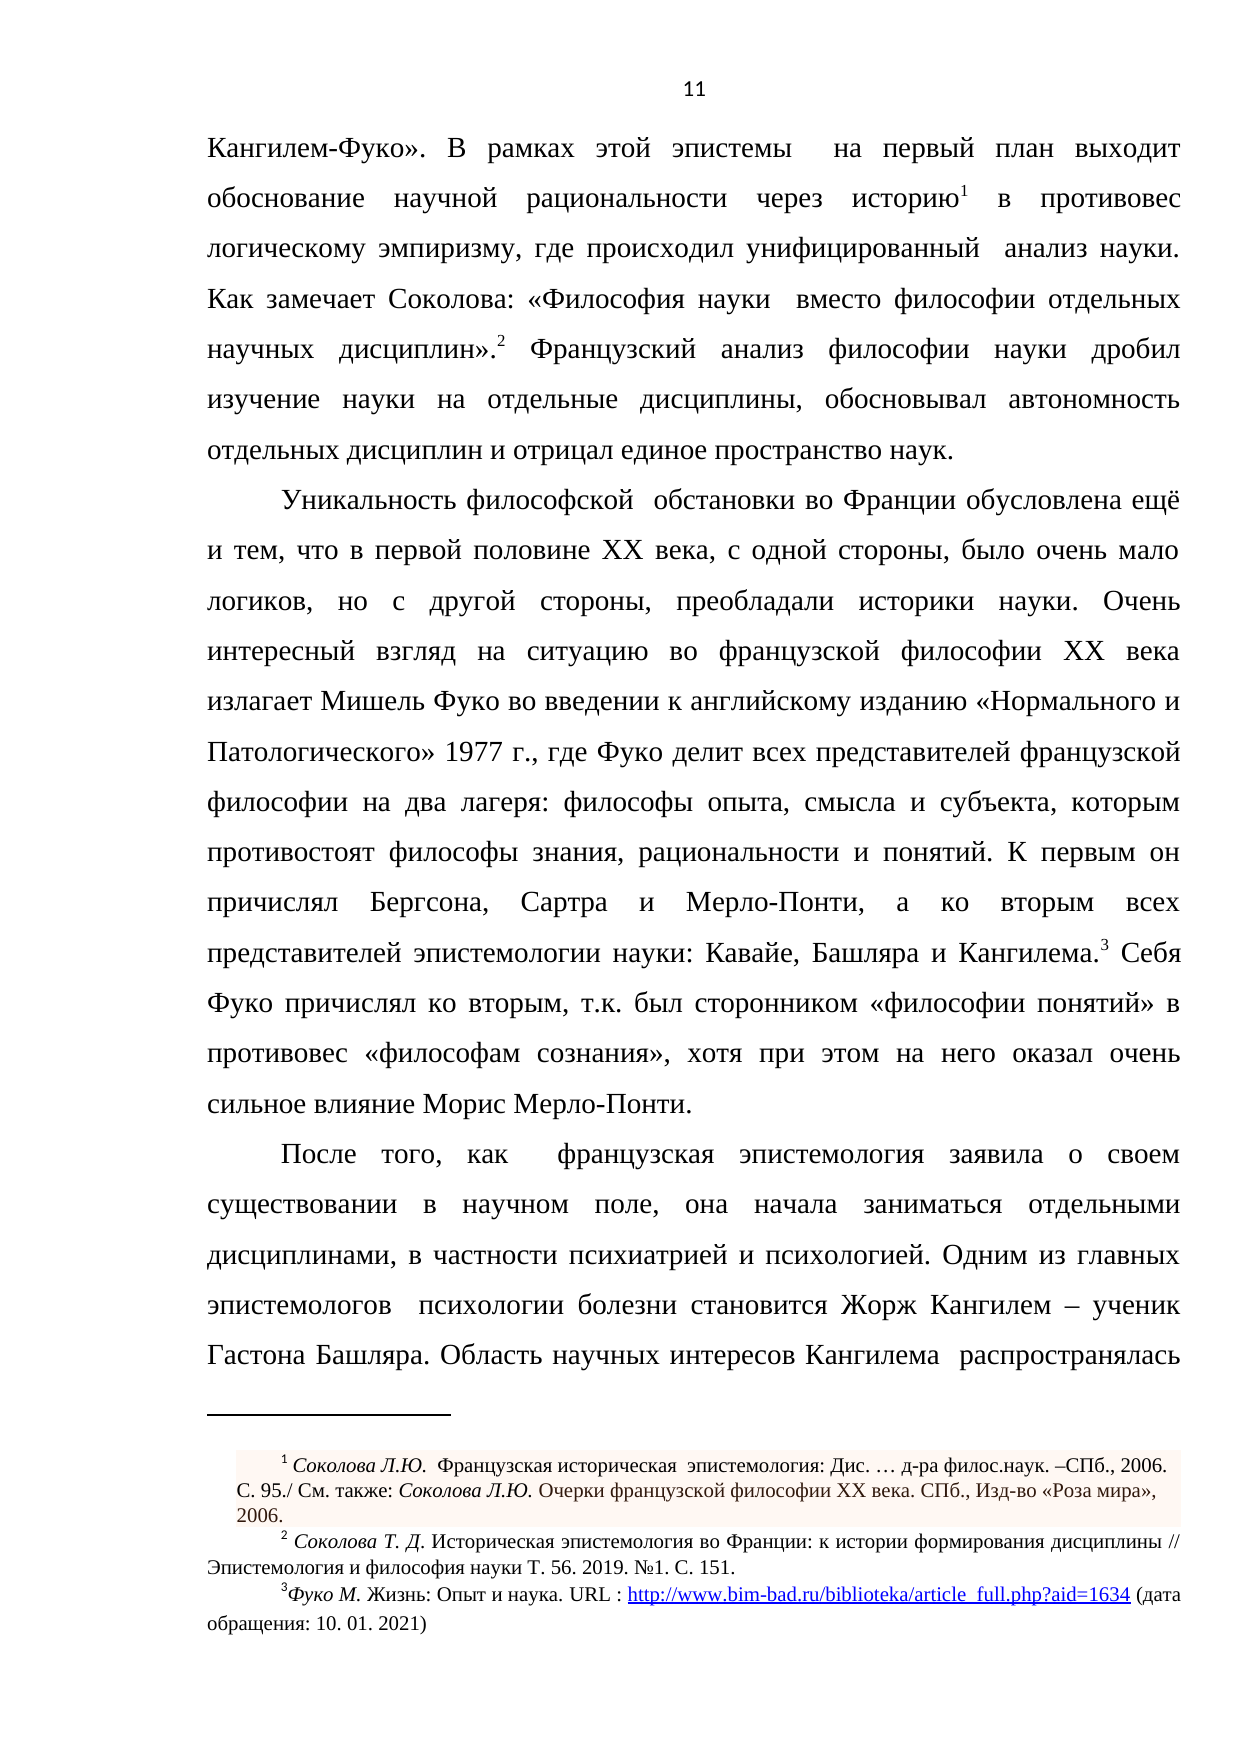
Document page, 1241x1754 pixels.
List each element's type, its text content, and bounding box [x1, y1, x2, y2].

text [207, 130, 1181, 465]
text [207, 1136, 1181, 1371]
text Уникальность философской обстановки во Франции обусловлена ещё и тем, что в первой половине XX века, с одной стороны, было очень мало логиков, но с другой стороны, преобладали историки науки. Очень интересный взгляд на ситуацию во французской философии XX века излагает Мишель Фуко во введении к английскому изданию «Нормального и Патологического» 1977 г., где Фуко делит всех представителей французской философии на два лагеря: философы опыта, смысла и субъекта, которым противостоят философы знания, рациональности и понятий. К первым он причислял Бергсона, Сартра и Мерло-Понти, а ко вторым всех представителей эпистемологии науки: Кавайе, Башляра и Кангилема. Себя Фуко причислял ко вторым, т.к. был сторонником «философии понятий» в противовес «философам сознания», хотя при этом на него оказал очень сильное влияние Морис Мерло-Понти. [207, 482, 1181, 1119]
